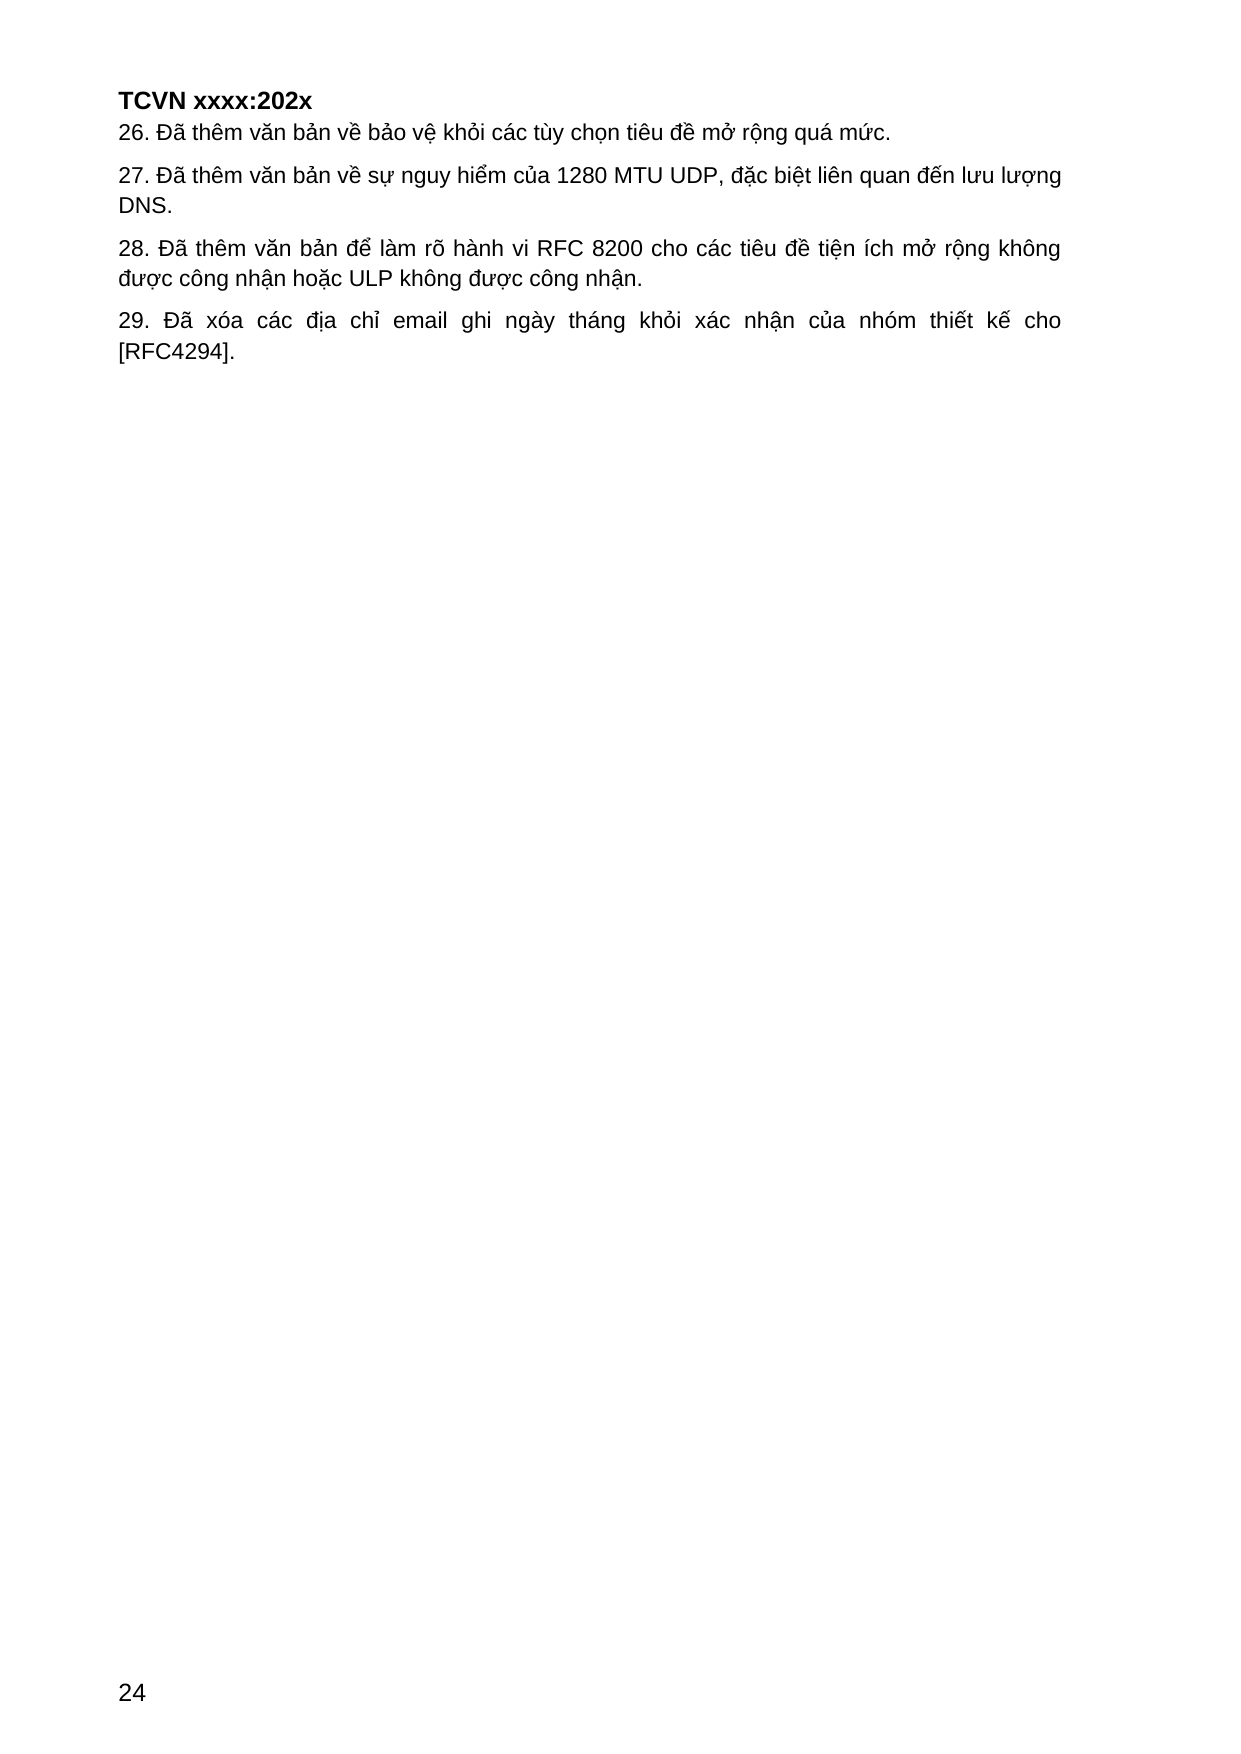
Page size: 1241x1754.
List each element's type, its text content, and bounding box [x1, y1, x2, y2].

text 28. Đã thêm văn bản để làm rõ hành vi RFC 8200 cho các tiêu đề tiện ích mở rộng không được công nhận hoặc ULP không được công nhận. [118, 234, 1063, 291]
text 27. Đã thêm văn bản về sự nguy hiểm của 1280 MTU UDP, đặc biệt liên quan đến lưu lượng DNS. [118, 162, 1063, 218]
text 29. Đã xóa các địa chỉ email ghi ngày tháng khỏi xác nhận của nhóm thiết kế cho [RFC4294]. [118, 307, 1063, 364]
text 26. Đã thêm văn bản về bảo vệ khỏi các tùy chọn tiêu đề mở rộng quá mức. [118, 119, 1063, 145]
